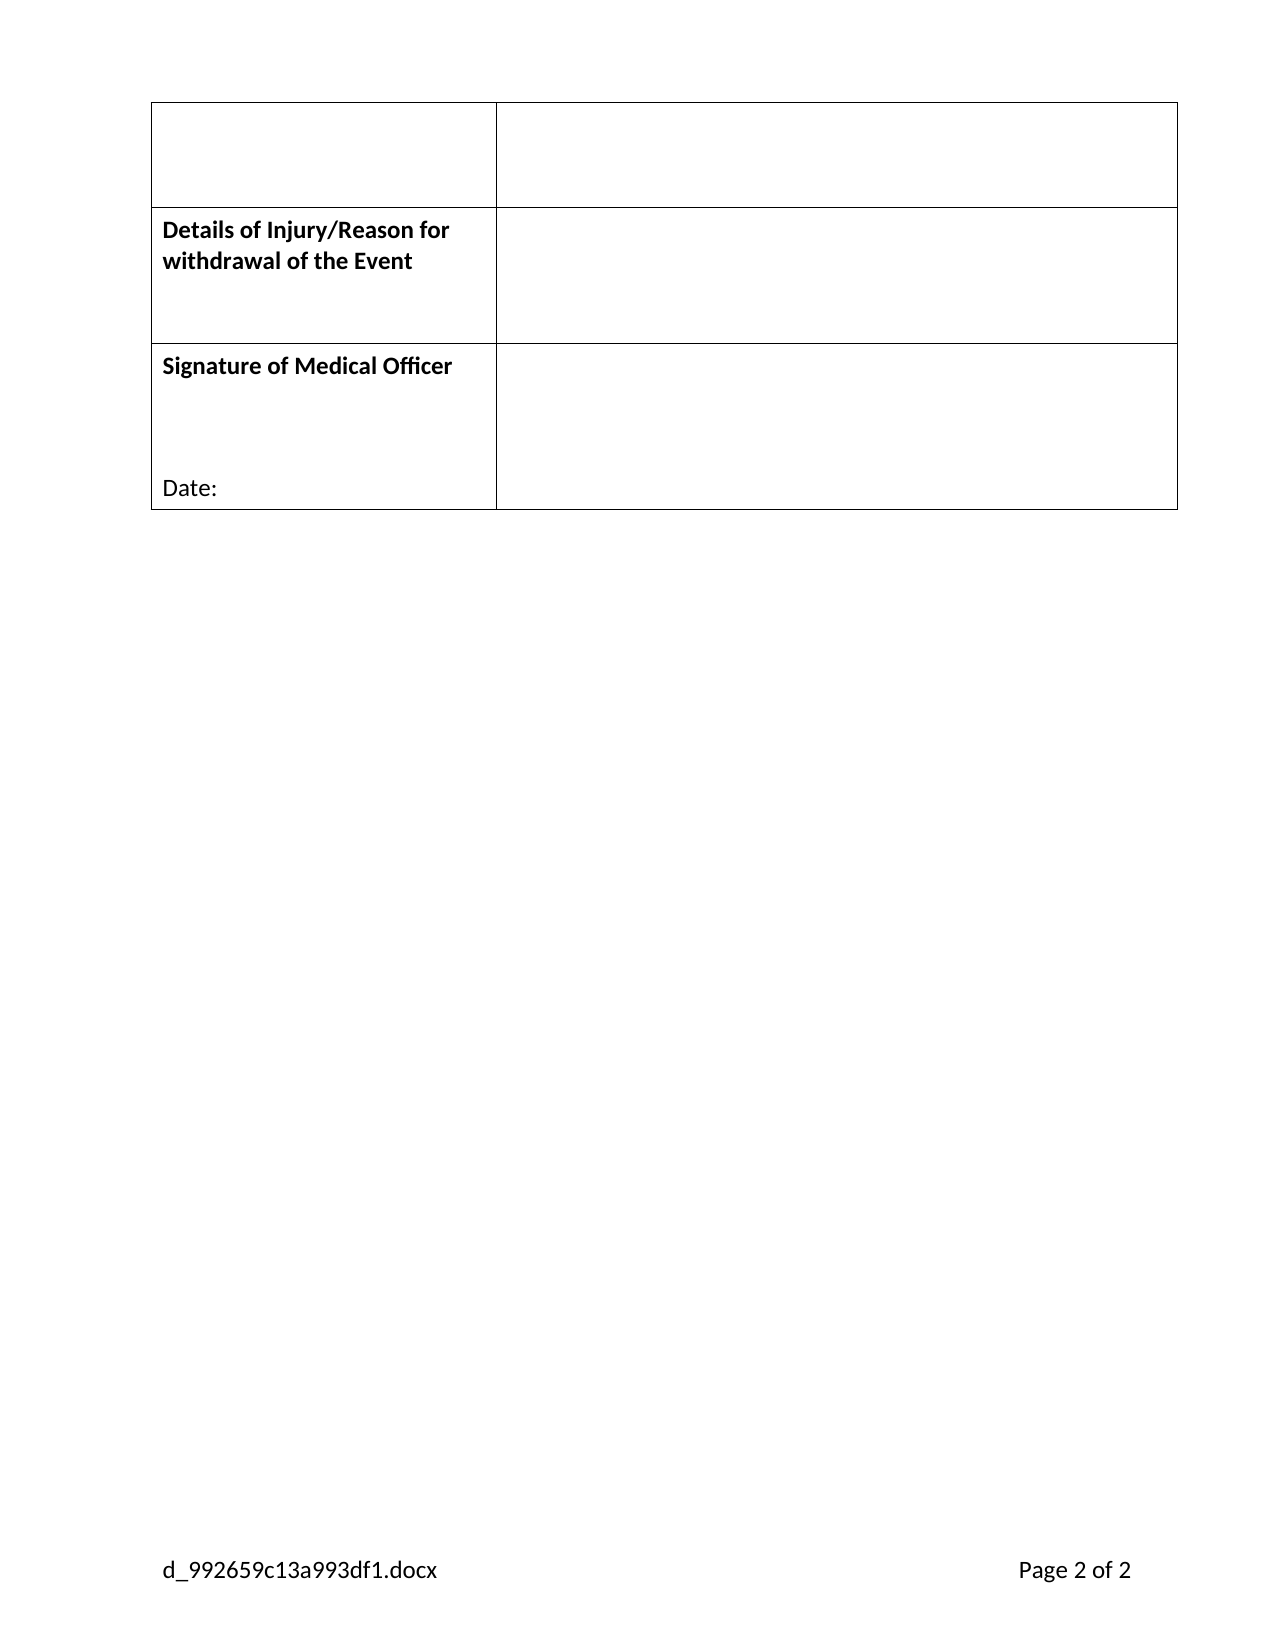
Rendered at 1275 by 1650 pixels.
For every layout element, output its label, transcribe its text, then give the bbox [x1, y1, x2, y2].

table_cell Details of Injury/Reason for withdrawal of the Event [152, 208, 496, 343]
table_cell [152, 103, 496, 207]
table_cell Signature of Medical Officer Date: [152, 344, 496, 509]
table_cell [497, 208, 1177, 343]
table_cell [497, 103, 1177, 207]
table_cell [497, 344, 1177, 509]
